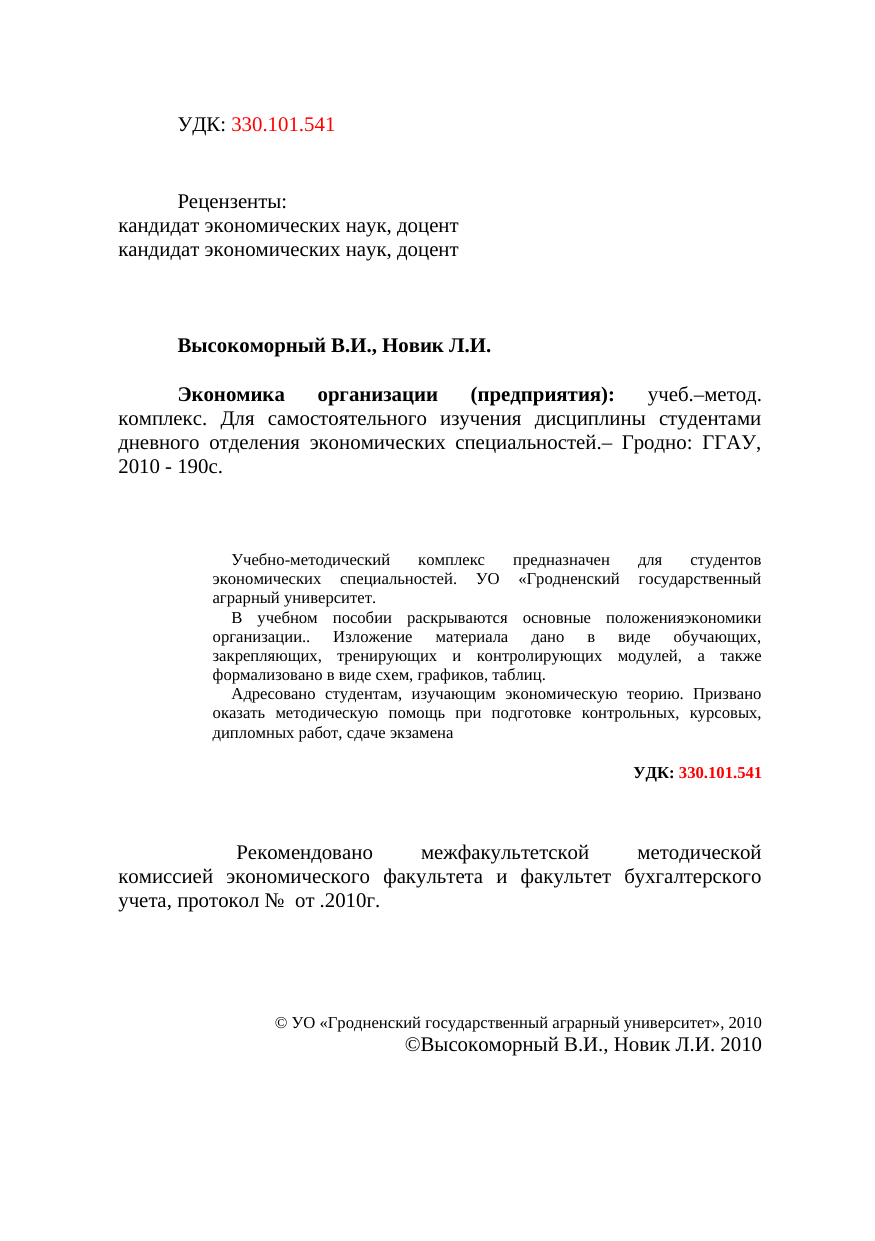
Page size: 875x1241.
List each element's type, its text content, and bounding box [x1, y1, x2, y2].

text Высокоморный В.И., Новик Л.И. [118, 333, 762, 357]
text кандидат экономических наук, доцент [118, 213, 762, 237]
text Рецензенты: [118, 189, 762, 213]
text Адресовано студентам, изучающим экономическую теорию. Призвано оказать методическую помощь при подготовке контрольных, курсовых, дипломных работ, сдаче экзамена [212, 684, 762, 742]
text В учебном пособии раскрываются основные положенияэкономики организации.. Изложение материала дано в виде обучающих, закрепляющих, тренирующих и контролирующих модулей, а также формализовано в виде схем, графиков, таблиц. [212, 607, 762, 684]
text Экономика организации (предприятия): учеб.–метод. комплекс. Для самостоятельного изучения дисциплины студентами дневного отделения экономических специальностей.– Гродно: ГГАУ, 2010 - 190с. [118, 381, 762, 478]
text УДК: 330.101.541 [177, 112, 762, 136]
text © УО «Гродненский государственный аграрный университет», 2010 [207, 1013, 762, 1032]
text Учебно-методический комплекс предназначен для студентов экономических специальностей. УО «Гродненский государственный аграрный университет. [212, 550, 762, 607]
text кандидат экономических наук, доцент [118, 237, 762, 261]
text УДК: 330.101.541 [118, 763, 762, 782]
text ©Высокоморный В.И., Новик Л.И. 2010 [118, 1032, 762, 1056]
text Рекомендовано межфакультетской методической комиссией экономического факультета и факультет бухгалтерского учета, протокол № от .2010г. [118, 840, 762, 912]
